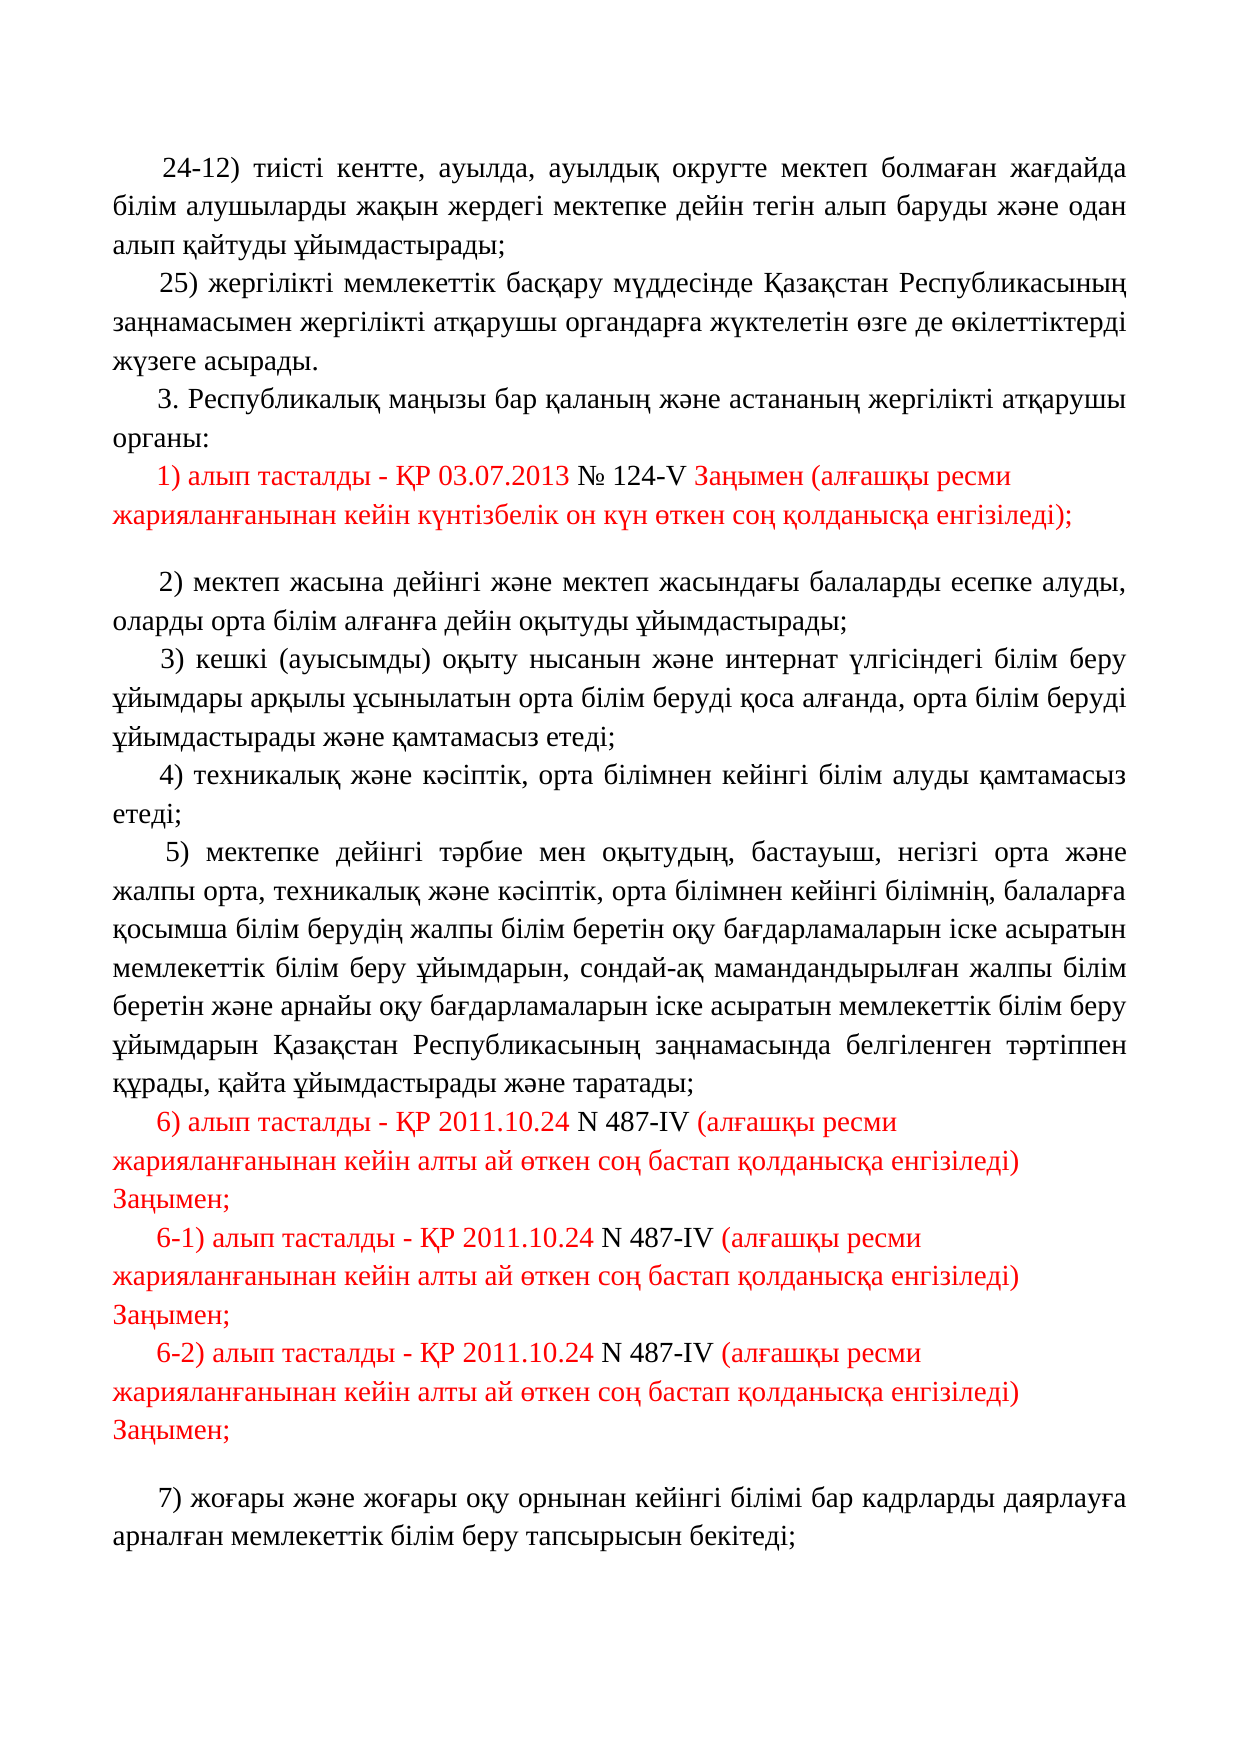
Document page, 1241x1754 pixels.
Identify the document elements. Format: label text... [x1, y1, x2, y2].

text 7) жоғары және жоғары оқу орнынан кейінгі білімі бар кадрларды даярлауға арналған мемлекеттік білім беру тапсырысын бекітеді; [112, 1480, 1128, 1552]
text 5) мектепке дейінгі тәрбие мен оқытудың, бастауыш, негізгі орта және жалпы орта, техникалық және кәсіптік, орта білімнен кейінгі білімнің, балаларға қосымша білім берудің жалпы білім беретін оқу бағдарламаларын іске асыратын мемлекеттік білім беру ұйымдарын, сондай-ақ мамандандырылған жалпы білім беретін және арнайы оқу бағдарламаларын іске асыратын мемлекеттік білім беру ұйымдарын Қазақстан Республикасының заңнамасында белгіленген тәртіппен құрады, қайта ұйымдастырады және таратады; [112, 834, 1128, 1099]
text 25) жергілікті мемлекеттік басқару мүддесінде Қазақстан Республикасының заңнамасымен жергілікті атқарушы органдарға жүктелетін өзге де өкілеттіктерді жүзеге асырады. [112, 266, 1128, 376]
text 6) алып тасталды - ҚР 2011.10.24 N 487-IV (алғашқы ресми жарияланғанынан кейін алты ай өткен соң бастап қолданысқа енгізіледі) Заңымен; 6-1) алып тасталды - ҚР 2011.10.24 N 487-IV (алғашқы ресми жарияланғанынан кейін алты ай өткен соң бастап қолданысқа енгізіледі) Заңымен; 6-2) алып тасталды - ҚР 2011.10.24 N 487-IV (алғашқы ресми жарияланғанынан кейін алты ай өткен соң бастап қолданысқа енгізіледі) Заңымен; [112, 1104, 1128, 1476]
text 2) мектеп жасына дейінгі және мектеп жасындағы балаларды есепке алуды, оларды орта білім алғанға дейін оқытуды ұйымдастырады; [112, 564, 1128, 637]
text 4) техникалық және кәсіптік, орта білімнен кейінгі білім алуды қамтамасыз етеді; [112, 757, 1128, 829]
text 3. Республикалық маңызы бар қаланың және астананың жергілікті атқарушы органы: [112, 381, 1128, 453]
text 24-12) тиісті кентте, ауылда, ауылдық округте мектеп болмаған жағдайда білім алушыларды жақын жердегі мектепке дейін тегін алып баруды және одан алып қайтуды ұйымдастырады; [112, 150, 1128, 261]
text 3) кешкі (ауысымды) оқыту нысанын және интернат үлгісіндегі білім беру ұйымдары арқылы ұсынылатын орта білім беруді қоса алғанда, орта білім беруді ұйымдастырады және қамтамасыз етеді; [112, 642, 1128, 752]
text 1) алып тасталды - ҚР 03.07.2013 № 124-V Заңымен (алғашқы ресми жарияланғанынан кейін күнтізбелік он күн өткен соң қолданысқа енгізіледі); [112, 458, 1128, 561]
